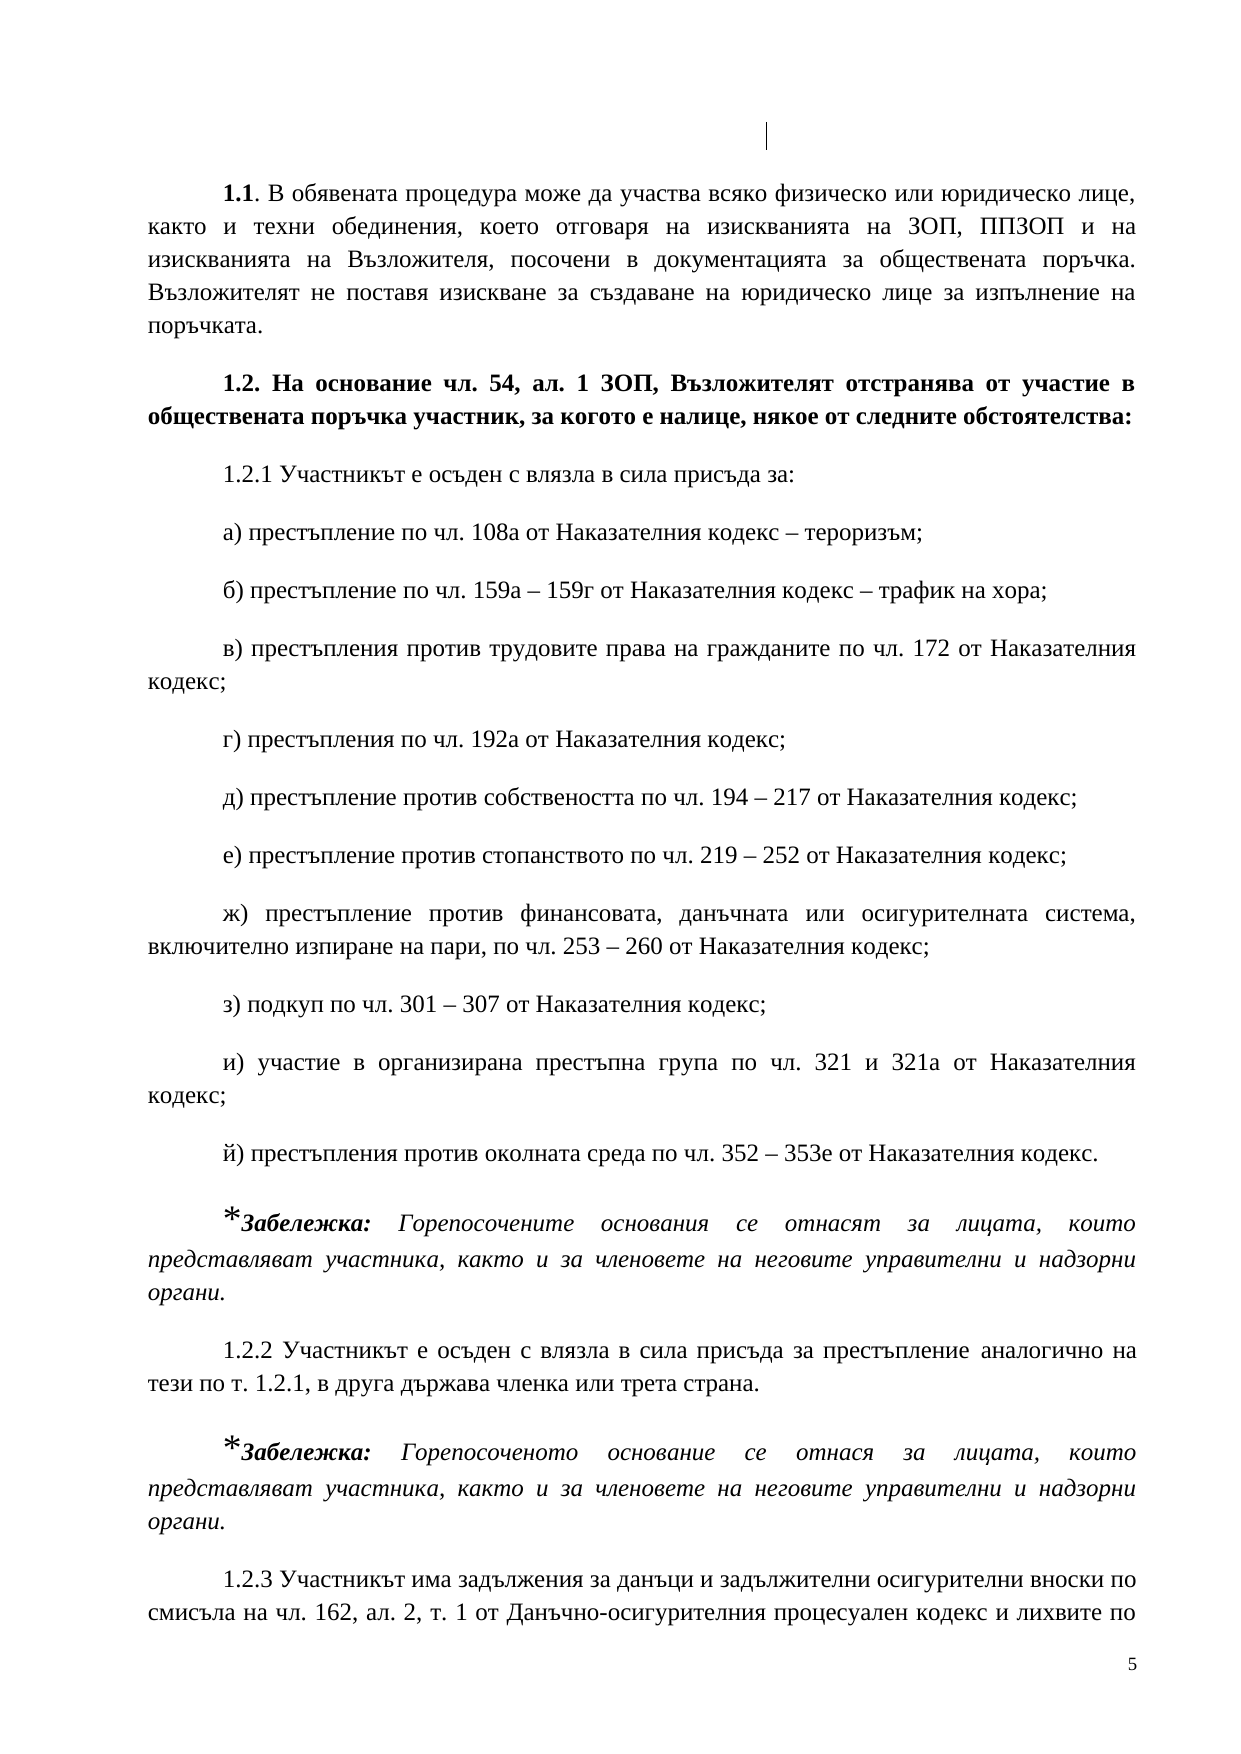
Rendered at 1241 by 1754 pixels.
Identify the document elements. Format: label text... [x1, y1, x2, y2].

text 1.2.2 Участникът е осъден с влязла в сила присъда за престъпление аналогично на тези по т. 1.2.1, в друга държава членка или трета страна. [148, 1335, 1137, 1397]
text 1.2. На основание чл. 54, ал. 1 ЗОП, Възложителят отстранява от участие в обществената поръчка участник, за когото е налице, някое от следните обстоятелства: [148, 368, 1137, 430]
text и) участие в организирана престъпна група по чл. 321 и 321а от Наказателния кодекс; [148, 1047, 1137, 1109]
text 1.1. В обявената процедура може да участва всяко физическо или юридическо лице, както и техни обединения, което отговаря на изискванията на ЗОП, ППЗОП и на изискванията на Възложителя, посочени в документацията за обществената поръчка. Възложителят не поставя изискване за създаване на юридическо лице за изпълнение на поръчката. [148, 178, 1137, 339]
text й) престъпления против околната среда по чл. 352 – 353е от Наказателния кодекс. [148, 1138, 1137, 1167]
text б) престъпление по чл. 159а – 159г от Наказателния кодекс – трафик на хора; [148, 575, 1137, 604]
text а) престъпление по чл. 108а от Наказателния кодекс – тероризъм; [148, 517, 1137, 546]
text г) престъпления по чл. 192а от Наказателния кодекс; [148, 724, 1137, 753]
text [148, 1564, 1137, 1626]
text е) престъпление против стопанството по чл. 219 – 252 от Наказателния кодекс; [148, 840, 1137, 869]
text ж) престъпление против финансовата, данъчната или осигурителната система, включително изпиране на пари, по чл. 253 – 260 от Наказателния кодекс; [148, 898, 1137, 960]
text д) престъпление против собствеността по чл. 194 – 217 от Наказателния кодекс; [148, 782, 1137, 811]
text 1.2.1 Участникът е осъден с влязла в сила присъда за: [148, 459, 1137, 488]
text в) престъпления против трудовите права на гражданите по чл. 172 от Наказателния кодекс; [148, 633, 1137, 695]
text *Забележка: Горепосочените основания се отнасят за лицата, които представляват участника, както и за членовете на неговите управителни и надзорни органи. [148, 1196, 1137, 1306]
text з) подкуп по чл. 301 – 307 от Наказателния кодекс; [148, 989, 1137, 1018]
text *Забележка: Горепосоченото основание се отнася за лицата, които представляват участника, както и за членовете на неговите управителни и надзорни органи. [148, 1426, 1137, 1535]
